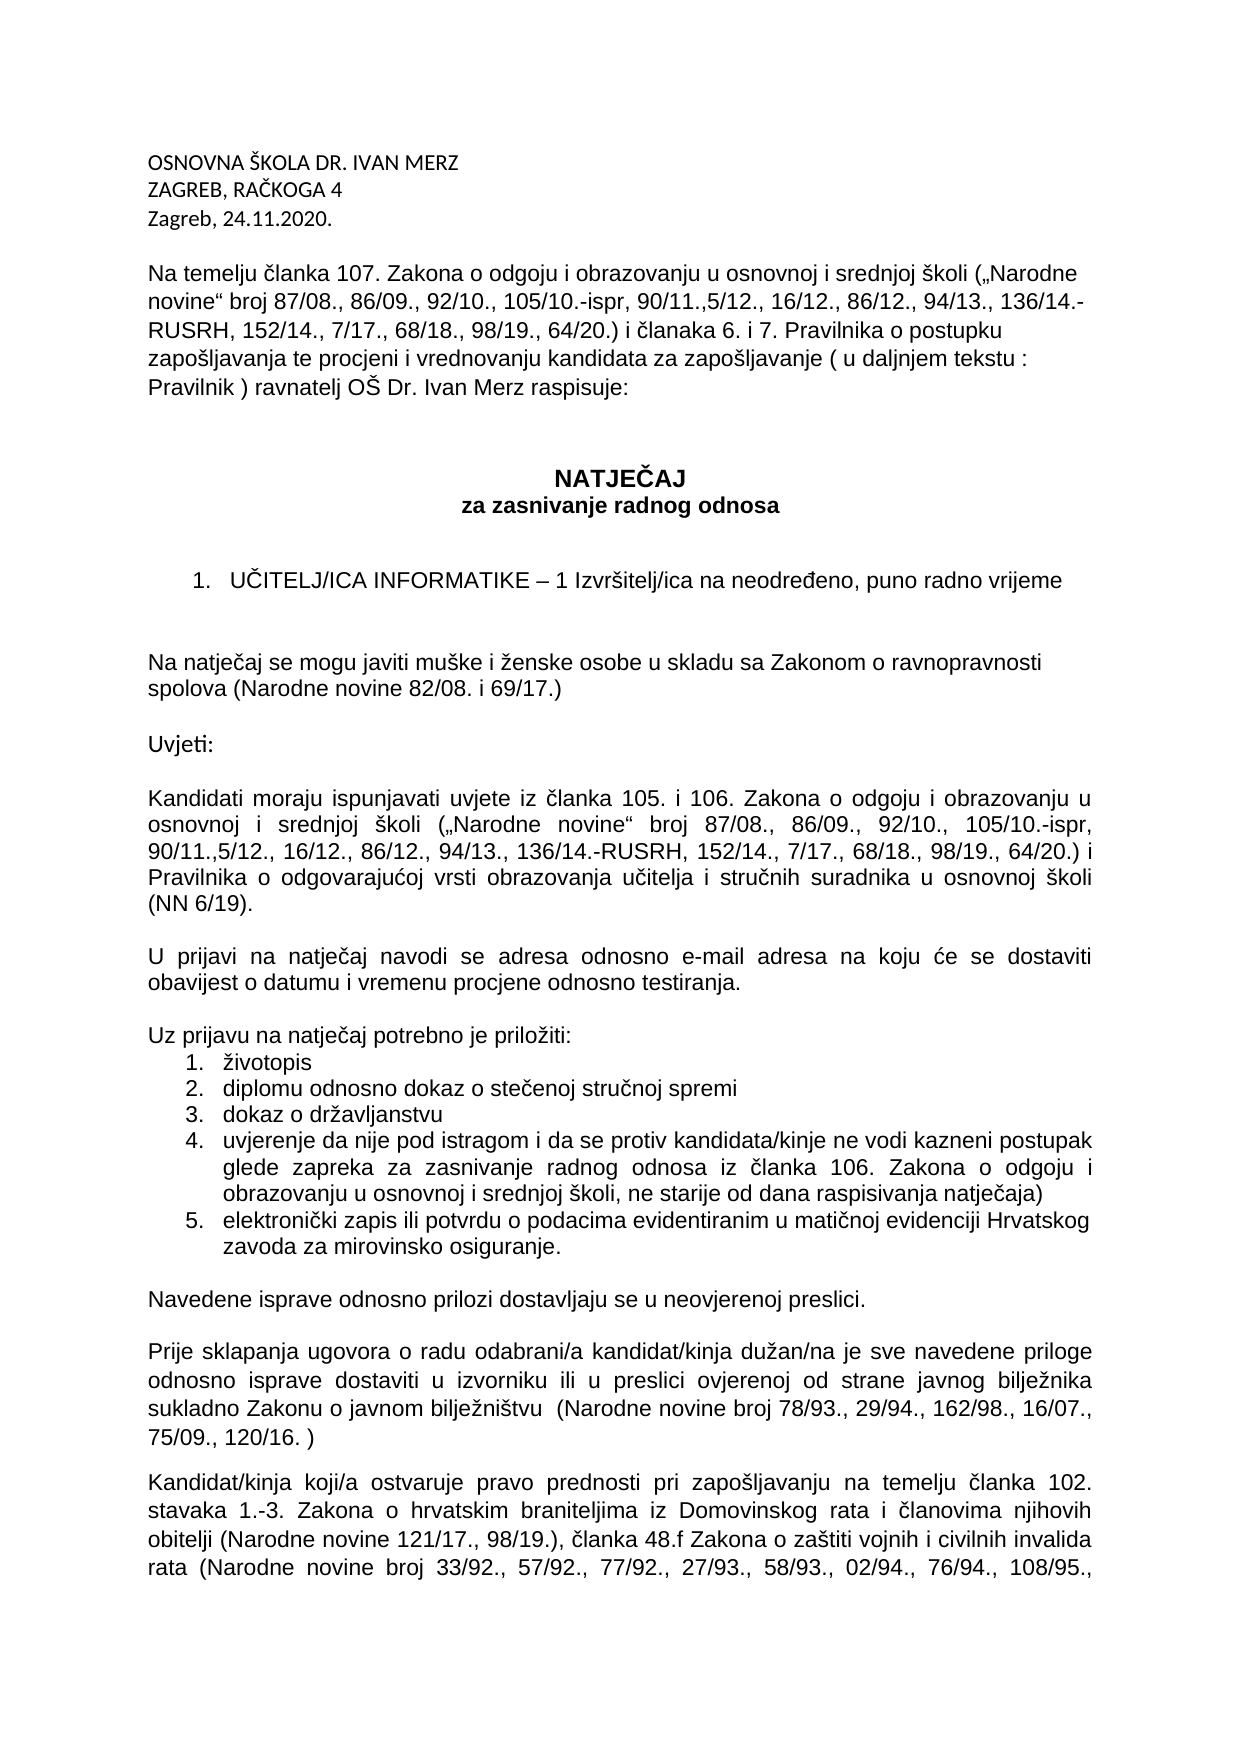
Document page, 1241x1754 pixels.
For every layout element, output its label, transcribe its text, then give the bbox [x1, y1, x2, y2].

text OSNOVNA ŠKOLA DR. IVAN MERZ [148, 148, 1093, 176]
text U prijavi na natječaj navodi se adresa odnosno e-mail adresa na koju će se dostaviti obavijest o datumu i vremenu procjene odnosno testiranja. [148, 943, 1093, 996]
text Zagreb, 24.11.2020. [148, 204, 1093, 232]
text Prije sklapanja ugovora o radu odabrani/a kandidat/kinja dužan/na je sve navedene priloge odnosno isprave dostaviti u izvorniku ili u preslici ovjerenoj od strane javnog bilježnika sukladno Zakonu o javnom bilježništvu (Narodne novine broj 78/93., 29/94., 162/98., 16/07., 75/09., 120/16. ) [148, 1338, 1093, 1450]
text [148, 1469, 1093, 1580]
text Kandidati moraju ispunjavati uvjete iz članka 105. i 106. Zakona o odgoju i obrazovanju u osnovnoj i srednjoj školi („Narodne novine“ broj 87/08., 86/09., 92/10., 105/10.-ispr, 90/11.,5/12., 16/12., 86/12., 94/13., 136/14.-RUSRH, 152/14., 7/17., 68/18., 98/19., 64/20.) i Pravilnika o odgovarajućoj vrsti obrazovanja učitelja i stručnih suradnika u osnovnoj školi (NN 6/19). [148, 785, 1093, 917]
text Navedene isprave odnosno prilozi dostavljaju se u neovjerenoj preslici. [148, 1286, 1093, 1312]
text Uz prijavu na natječaj potrebno je priložiti: [148, 1022, 1093, 1048]
text za zasnivanje radnog odnosa [148, 492, 1093, 519]
list životopis [185, 1048, 1093, 1075]
list diplomu odnosno dokaz o stečenoj stručnoj spremi [185, 1075, 1093, 1101]
text Na temelju članka 107. Zakona o odgoju i obrazovanju u osnovnoj i srednjoj školi („Narodne novine“ broj 87/08., 86/09., 92/10., 105/10.-ispr, 90/11.,5/12., 16/12., 86/12., 94/13., 136/14.-RUSRH, 152/14., 7/17., 68/18., 98/19., 64/20.) i članaka 6. i 7. Pravilnika o postupku zapošljavanja te procjeni i vrednovanju kandidata za zapošljavanje ( u daljnjem tekstu : Pravilnik ) ravnatelj OŠ Dr. Ivan Merz raspisuje: [148, 260, 1093, 400]
text NATJEČAJ [148, 464, 1093, 492]
list dokaz o državljanstvu [185, 1101, 1093, 1127]
list elektronički zapis ili potvrdu o podacima evidentiranim u matičnoj evidenciji Hrvatskog zavoda za mirovinsko osiguranje. [185, 1207, 1093, 1259]
text Uvjeti: [148, 728, 1093, 758]
text Na natječaj se mogu javiti muške i ženske osobe u skladu sa Zakonom o ravnopravnosti spolova (Narodne novine 82/08. i 69/17.) [148, 649, 1093, 702]
list uvjerenje da nije pod istragom i da se protiv kandidata/kinje ne vodi kazneni postupak glede zapreka za zasnivanje radnog odnosa iz članka 106. Zakona o odgoju i obrazovanju u osnovnoj i srednjoj školi, ne starije od dana raspisivanja natječaja) [185, 1127, 1093, 1207]
list UČITELJ/ICA INFORMATIKE – 1 Izvršitelj/ica na neodređeno, puno radno vrijeme [192, 567, 1093, 593]
text ZAGREB, RAČKOGA 4 [148, 176, 1093, 204]
